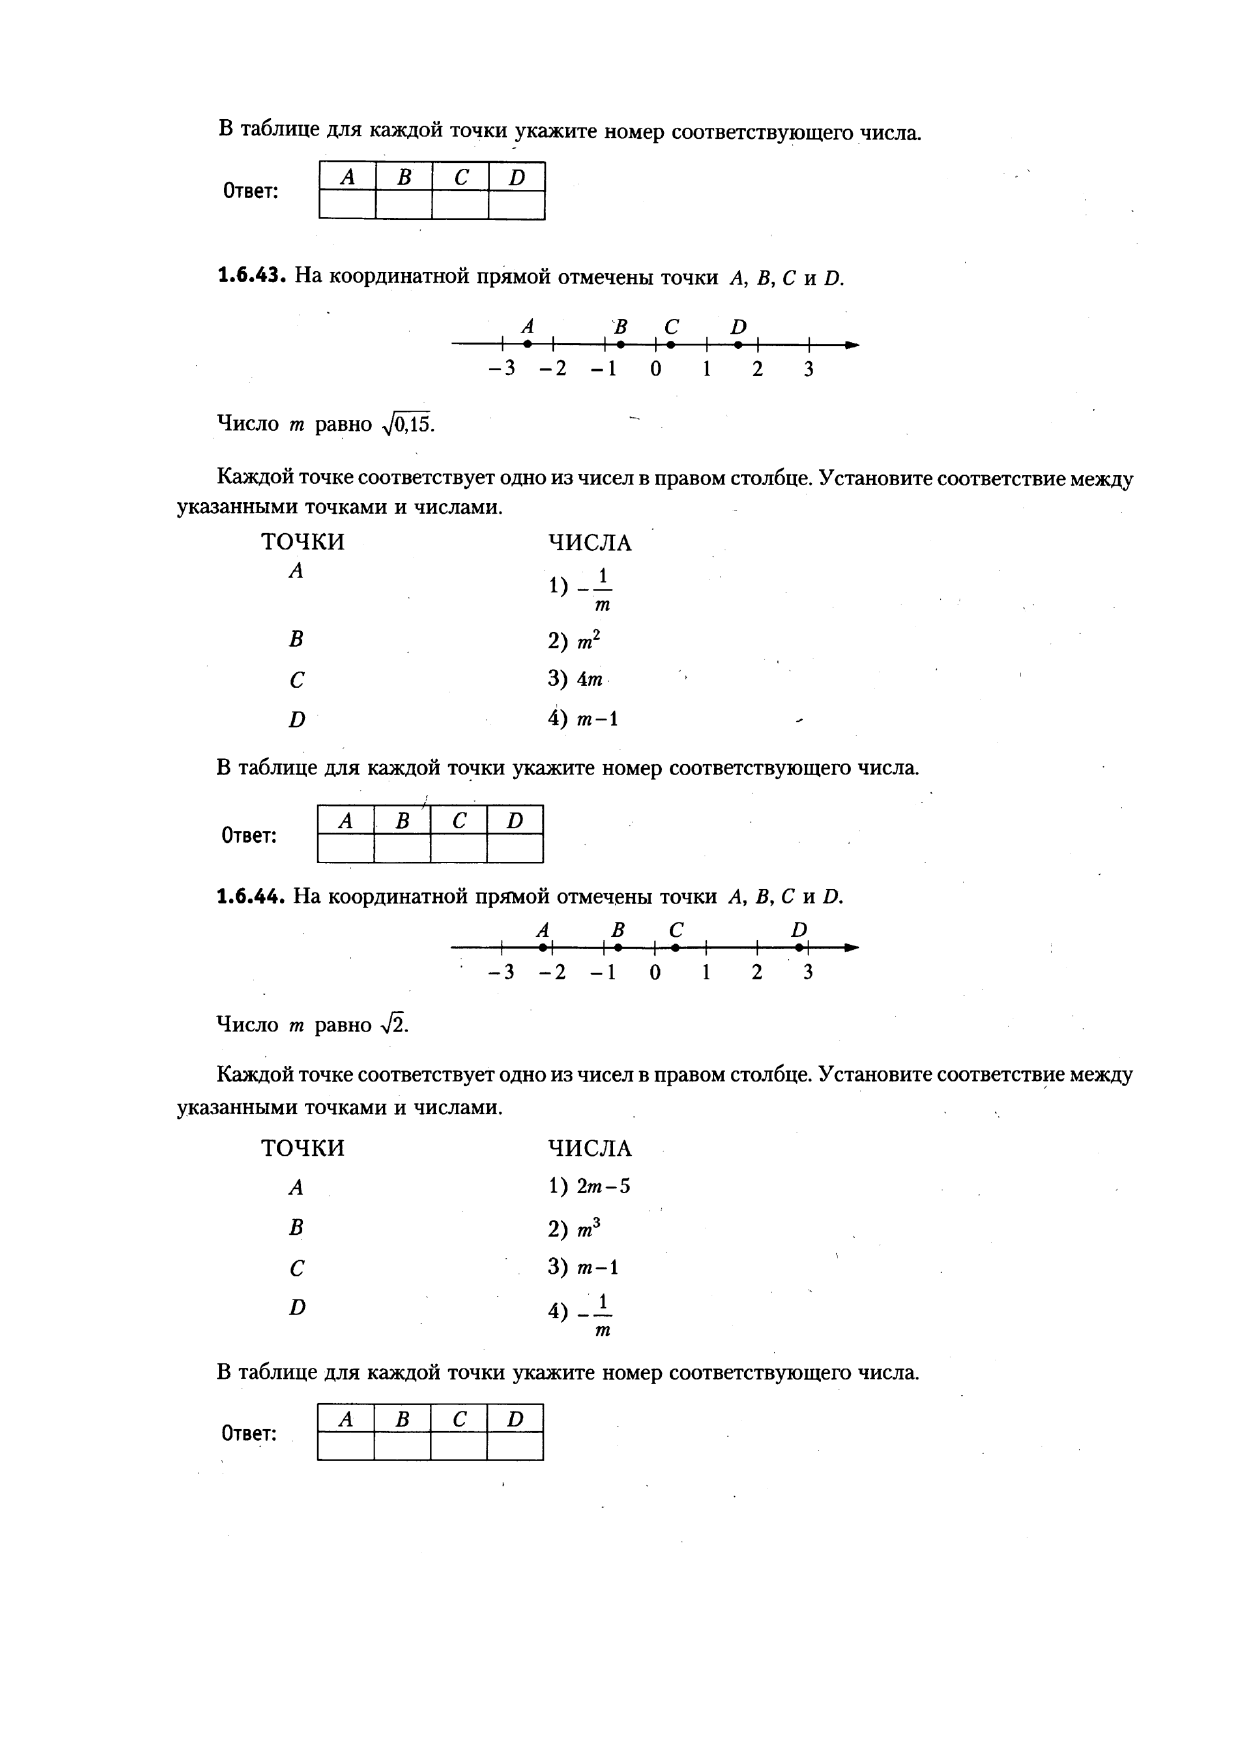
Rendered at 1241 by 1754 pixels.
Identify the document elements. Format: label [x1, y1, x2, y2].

picture [177, 118, 1152, 1553]
